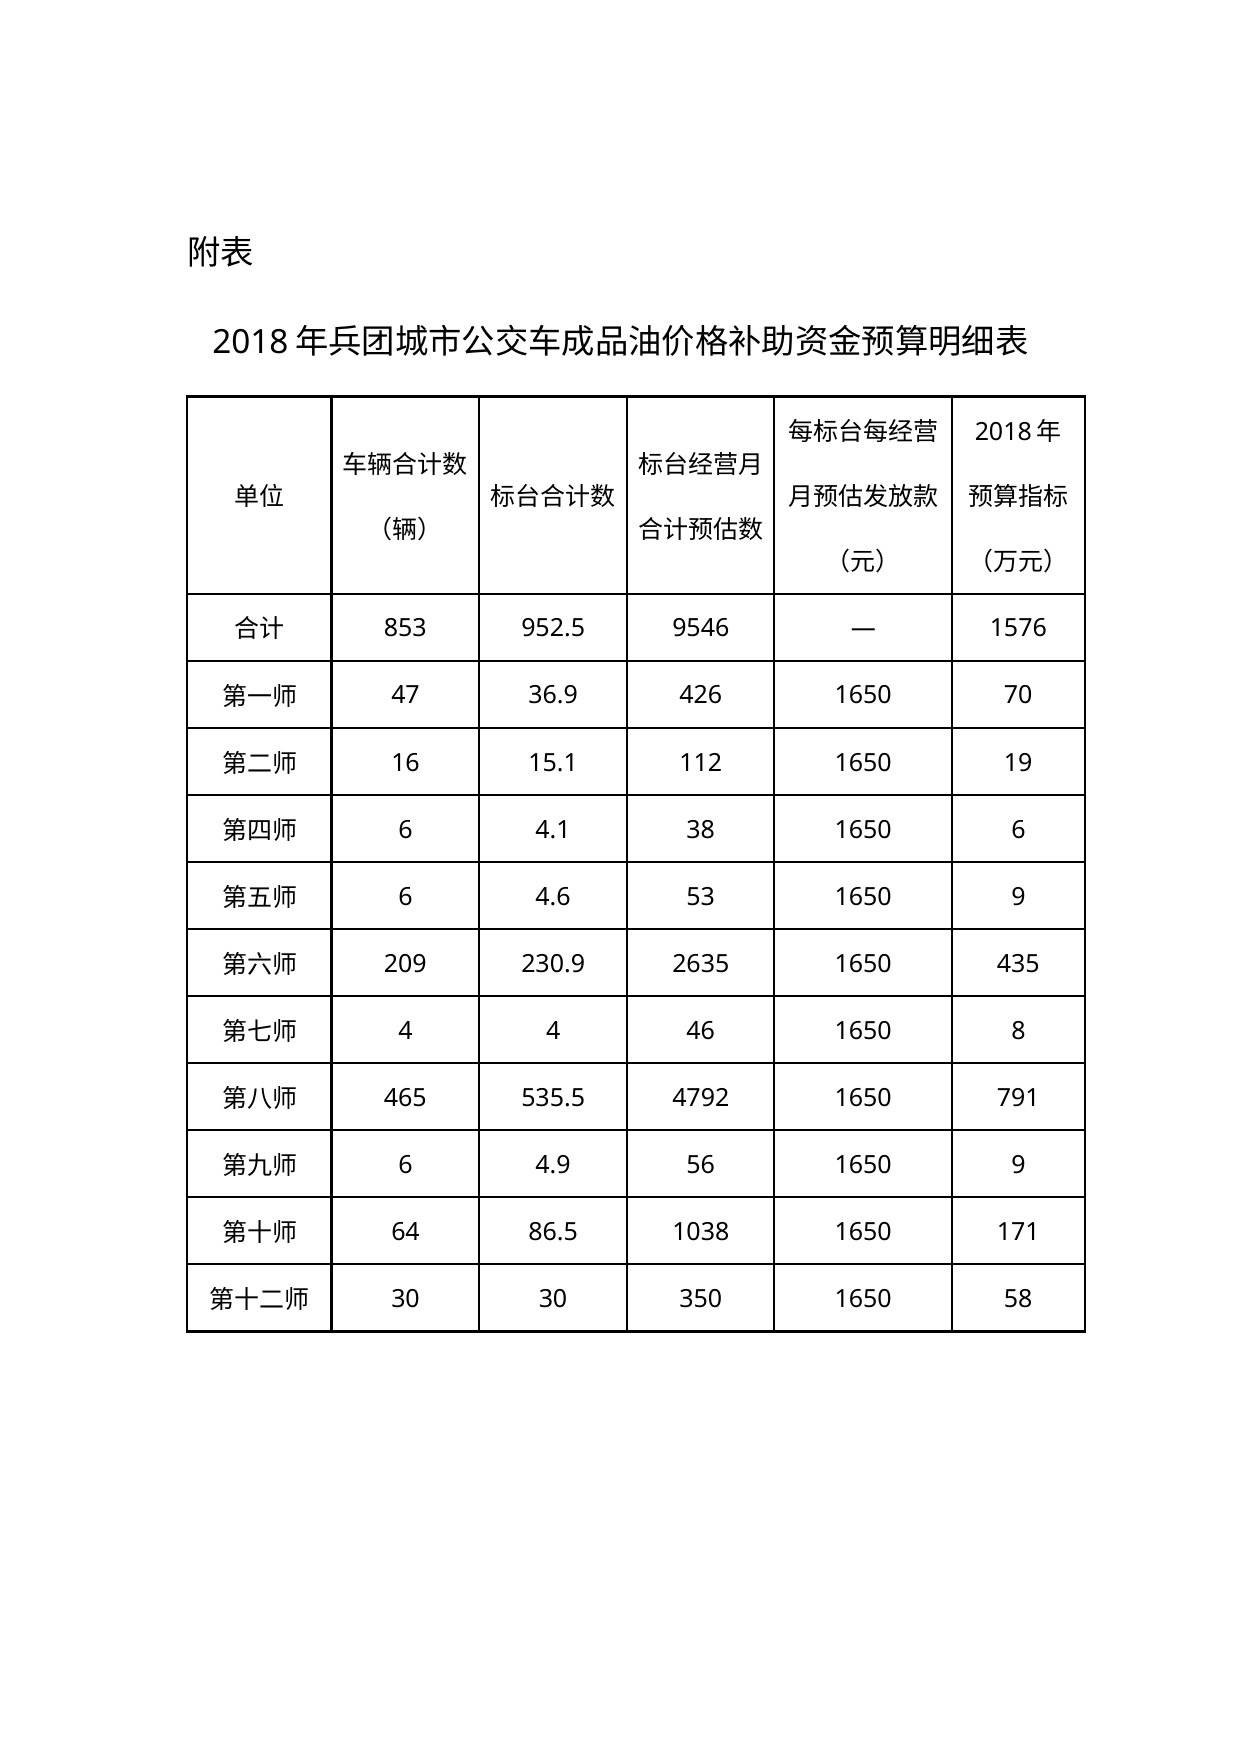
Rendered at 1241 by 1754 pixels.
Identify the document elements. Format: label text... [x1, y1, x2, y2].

table_cell — [775, 595, 951, 659]
table_cell 第四师 [188, 796, 330, 861]
table_cell 853 [333, 595, 478, 659]
table_cell 209 [333, 930, 478, 995]
table_cell 1576 [953, 595, 1084, 659]
table_cell 46 [628, 997, 773, 1062]
table_cell 6 [333, 1131, 478, 1196]
text 2018年兵团城市公交车成品油价格补助资金预算明细表 [187, 306, 1053, 371]
table_cell 第一师 [188, 662, 330, 727]
table_cell 1650 [775, 796, 951, 861]
table_cell 1650 [775, 930, 951, 995]
table_cell 171 [953, 1198, 1084, 1263]
table_cell 2635 [628, 930, 773, 995]
table_cell 36.9 [480, 662, 626, 727]
table_cell 1038 [628, 1198, 773, 1263]
table_cell 1650 [775, 1131, 951, 1196]
table_cell 230.9 [480, 930, 626, 995]
table_header 车辆合计数（辆） [333, 398, 478, 592]
table_cell 4.6 [480, 863, 626, 928]
table_cell 535.5 [480, 1064, 626, 1129]
table_cell 58 [953, 1265, 1084, 1330]
table_cell 4 [480, 997, 626, 1062]
table_cell 30 [333, 1265, 478, 1330]
table_cell 第六师 [188, 930, 330, 995]
table_cell 6 [333, 863, 478, 928]
table_cell 53 [628, 863, 773, 928]
table_header 每标台每经营月预估发放款（元） [775, 398, 951, 592]
table_cell 8 [953, 997, 1084, 1062]
table_cell 38 [628, 796, 773, 861]
table_cell 第十二师 [188, 1265, 330, 1330]
table_cell 1650 [775, 1265, 951, 1330]
table_cell 9 [953, 863, 1084, 928]
table_cell 64 [333, 1198, 478, 1263]
table_cell 6 [953, 796, 1084, 861]
table_cell 350 [628, 1265, 773, 1330]
table_cell 第九师 [188, 1131, 330, 1196]
table_header 单位 [188, 398, 330, 592]
table_cell 1650 [775, 729, 951, 794]
table_cell 56 [628, 1131, 773, 1196]
table_cell 1650 [775, 662, 951, 727]
table_cell 70 [953, 662, 1084, 727]
table_cell 952.5 [480, 595, 626, 659]
table_cell 第二师 [188, 729, 330, 794]
table_cell 第十师 [188, 1198, 330, 1263]
table_header 标台经营月合计预估数 [628, 398, 773, 592]
table_cell 1650 [775, 997, 951, 1062]
table_cell 465 [333, 1064, 478, 1129]
table_cell 435 [953, 930, 1084, 995]
table_header 标台合计数 [480, 398, 626, 592]
table_cell 4 [333, 997, 478, 1062]
table_cell 合计 [188, 595, 330, 659]
table_cell 16 [333, 729, 478, 794]
table_cell 4792 [628, 1064, 773, 1129]
table_cell 第八师 [188, 1064, 330, 1129]
table_cell 第七师 [188, 997, 330, 1062]
table_cell 19 [953, 729, 1084, 794]
table_cell 4.9 [480, 1131, 626, 1196]
table_cell 6 [333, 796, 478, 861]
table_cell 47 [333, 662, 478, 727]
table_cell 9 [953, 1131, 1084, 1196]
table_cell 9546 [628, 595, 773, 659]
table_cell 112 [628, 729, 773, 794]
table_cell 791 [953, 1064, 1084, 1129]
table_cell 1650 [775, 1198, 951, 1263]
table_cell 第五师 [188, 863, 330, 928]
text 附表 [187, 217, 1053, 282]
table_cell 4.1 [480, 796, 626, 861]
table_cell 426 [628, 662, 773, 727]
table_cell 1650 [775, 1064, 951, 1129]
table_cell 1650 [775, 863, 951, 928]
table_cell 30 [480, 1265, 626, 1330]
table_cell 86.5 [480, 1198, 626, 1263]
table_cell 15.1 [480, 729, 626, 794]
table_header 2018年预算指标（万元） [953, 398, 1084, 592]
